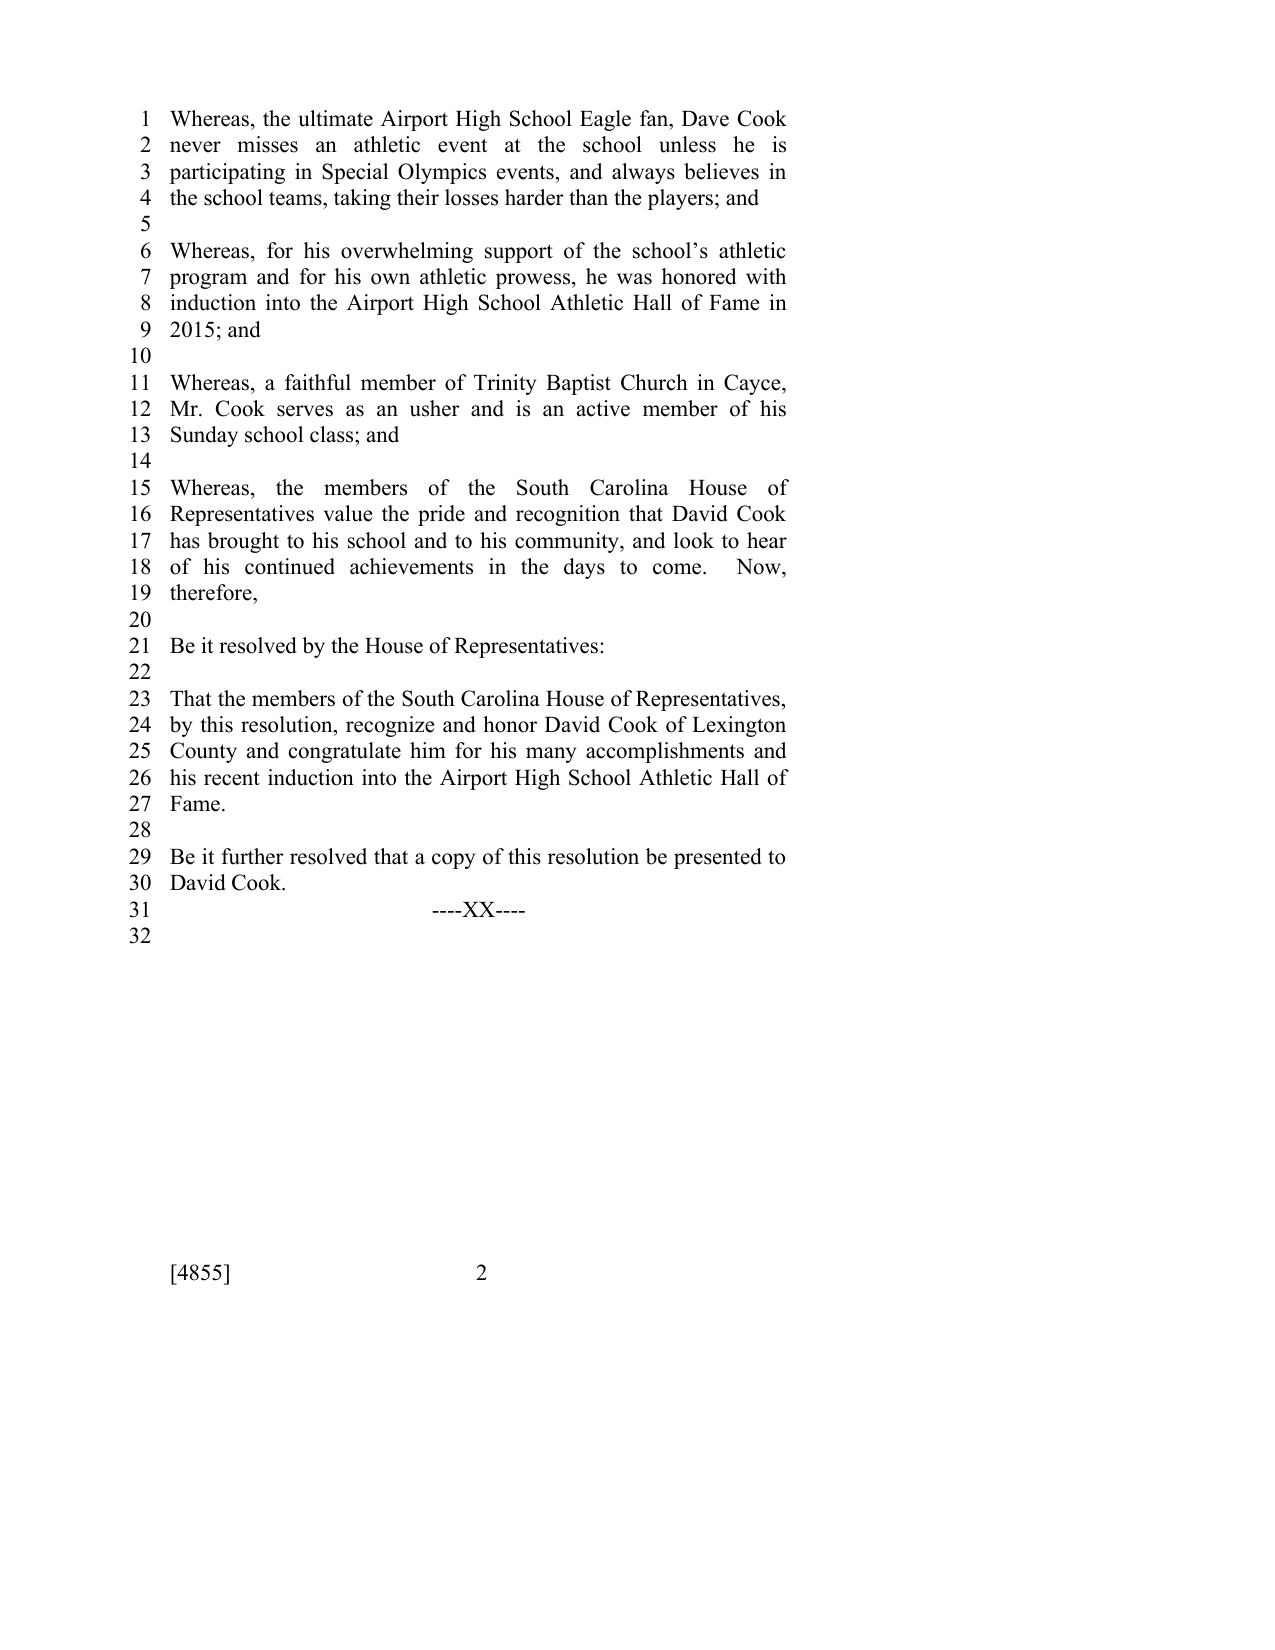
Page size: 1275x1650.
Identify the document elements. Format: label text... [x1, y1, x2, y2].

text Whereas, the members of the South Carolina House of Representatives value the pride and recognition that David Cook has brought to his school and to his community, and look to hear of his continued achievements in the days to come. Now, therefore, [169, 474, 787, 606]
text Whereas, for his overwhelming support of the school’s athletic program and for his own athletic prowess, he was honored with induction into the Airport High School Athletic Hall of Fame in 2015; and [169, 237, 787, 342]
text Whereas, the ultimate Airport High School Eagle fan, Dave Cook never misses an athletic event at the school unless he is participating in Special Olympics events, and always believes in the school teams, taking their losses harder than the players; and [169, 105, 787, 210]
text Whereas, a faithful member of Trinity Baptist Church in Cayce, Mr. Cook serves as an usher and is an active member of his Sunday school class; and [169, 368, 787, 448]
text Be it resolved by the House of Representatives: [169, 632, 787, 658]
text ----XX---- [169, 896, 787, 922]
text That the members of the South Carolina House of Representatives, by this resolution, recognize and honor David Cook of Lexington County and congratulate him for his many accomplishments and his recent induction into the Airport High School Athletic Hall of Fame. [169, 685, 787, 817]
text Be it further resolved that a copy of this resolution be presented to David Cook. [169, 843, 787, 896]
